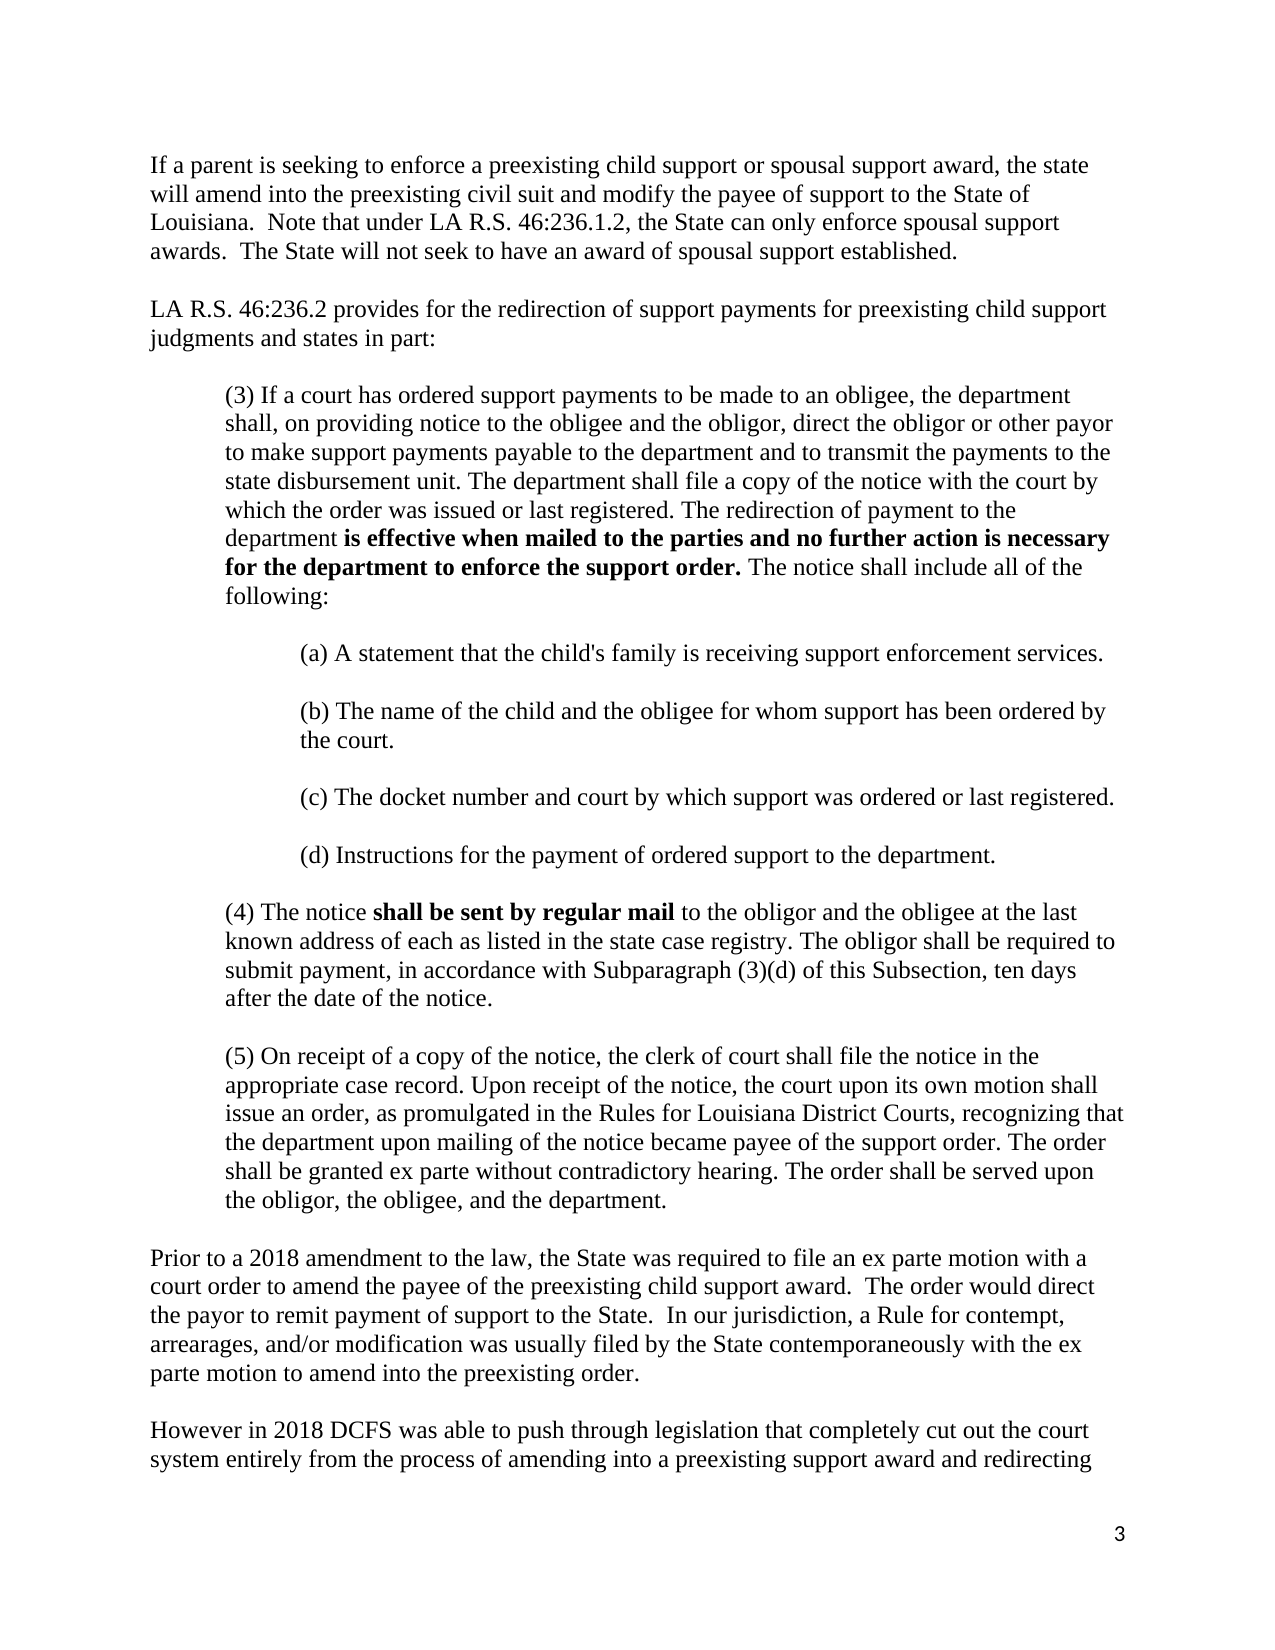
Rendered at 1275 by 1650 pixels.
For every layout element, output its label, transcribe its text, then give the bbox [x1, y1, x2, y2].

text (b) The name of the child and the obligee for whom support has been ordered by the court. [300, 696, 1125, 753]
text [150, 1416, 1125, 1473]
text (a) A statement that the child's family is receiving support enforcement services. [225, 638, 1125, 667]
text LA R.S. 46:236.2 provides for the redirection of support payments for preexisting child support judgments and states in part: [150, 294, 1125, 352]
text (4) The notice shall be sent by regular mail to the obligor and the obligee at the last known address of each as listed in the state case registry. The obligor shall be required to submit payment, in accordance with Subparagraph (3)(d) of this Subsection, ten days after the date of the notice. [225, 897, 1125, 1012]
text (c) The docket number and court by which support was ordered or last registered. [225, 782, 1125, 811]
text (3) If a court has ordered support payments to be made to an obligee, the department shall, on providing notice to the obligee and the obligor, direct the obligor or other payor to make support payments payable to the department and to transmit the payments to the state disbursement unit. The department shall file a copy of the notice with the court by which the order was issued or last registered. The redirection of payment to the department is effective when mailed to the parties and no further action is necessary for the department to enforce the support order. The notice shall include all of the following: [225, 380, 1125, 610]
text If a parent is seeking to enforce a preexisting child support or spousal support award, the state will amend into the preexisting civil suit and modify the payee of support to the State of Louisiana. Note that under LA R.S. 46:236.1.2, the State can only enforce spousal support awards. The State will not seek to have an award of spousal support established. [150, 150, 1125, 265]
text Prior to a 2018 amendment to the law, the State was required to file an ex parte motion with a court order to amend the payee of the preexisting child support award. The order would direct the payor to remit payment of support to the State. In our jurisdiction, a Rule for contempt, arrearages, and/or modification was usually filed by the State contemporaneously with the ex parte motion to amend into the preexisting order. [150, 1243, 1125, 1386]
text (5) On receipt of a copy of the notice, the clerk of court shall file the notice in the appropriate case record. Upon receipt of the notice, the court upon its own motion shall issue an order, as promulgated in the Rules for Louisiana District Courts, recognizing that the department upon mailing of the notice became payee of the support order. The order shall be granted ex parte without contradictory hearing. The order shall be served upon the obligor, the obligee, and the department. [225, 1041, 1125, 1213]
text (d) Instructions for the payment of ordered support to the department. [225, 840, 1125, 868]
